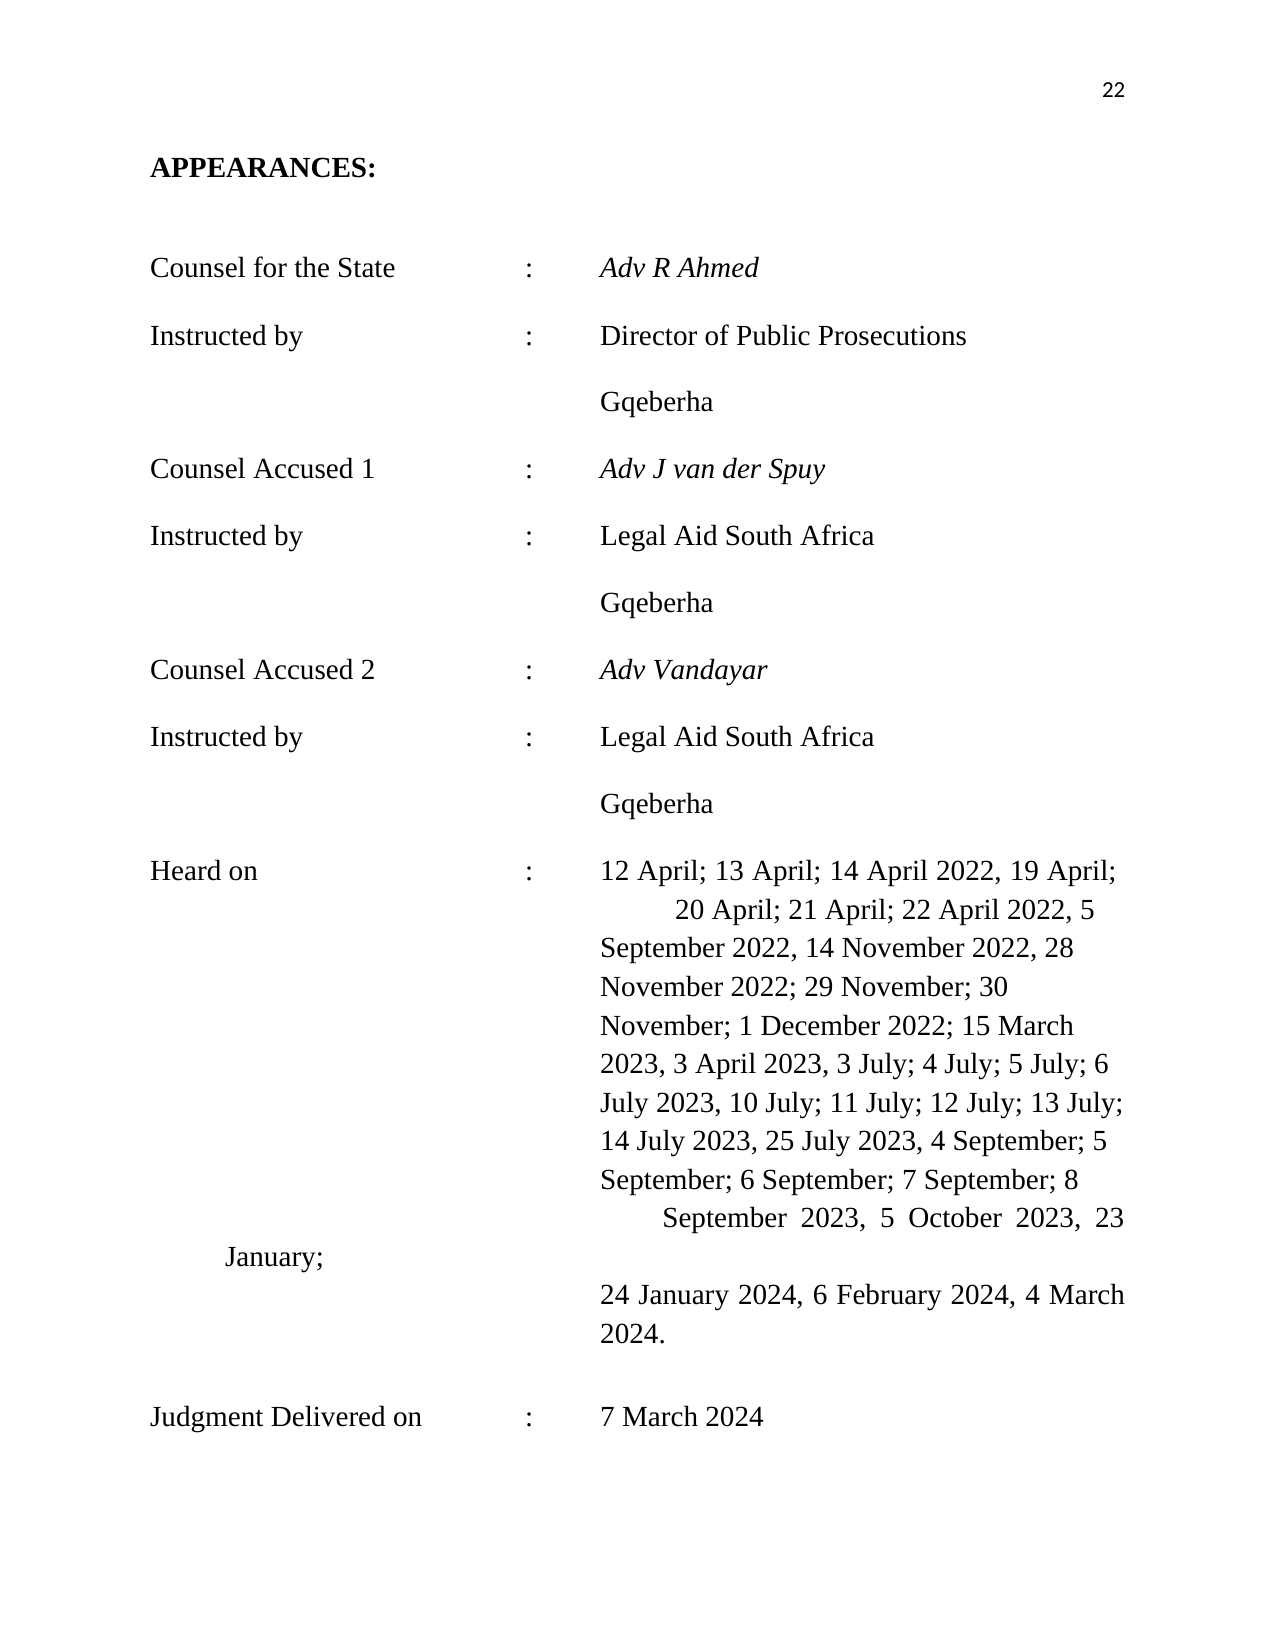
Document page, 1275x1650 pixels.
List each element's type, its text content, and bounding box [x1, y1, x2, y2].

text Gqeberha [150, 384, 1125, 418]
text 2023, 3 April 2023, 3 July; 4 July; 5 July; 6 [150, 1046, 1125, 1080]
text September 2022, 14 November 2022, 28 [150, 931, 1125, 964]
text Gqeberha [525, 786, 1125, 820]
text Counsel for the State : Adv R Ahmed [150, 251, 1125, 284]
text November; 1 December 2022; 15 March [150, 1008, 1125, 1041]
text September 2023, 5 October 2023, 23 January; [150, 1200, 1125, 1272]
text 24 January 2024, 6 February 2024, 4 March 2024. [600, 1277, 1125, 1349]
text Counsel Accused 1 : Adv J van der Spuy [150, 452, 1125, 485]
text Counsel Accused 2 : Adv Vandayar [150, 652, 1125, 686]
text Instructed by : Legal Aid South Africa [150, 518, 1125, 552]
text July 2023, 10 July; 11 July; 12 July; 13 July; [150, 1085, 1125, 1118]
text APPEARANCES: [150, 150, 1115, 183]
text Heard on : 12 April; 13 April; 14 April 2022, 19 April; 20 April; 21 April; 22 April 2022, 5 [150, 853, 1125, 926]
text Instructed by : Director of Public Prosecutions [150, 318, 1125, 351]
text Judgment Delivered on : 7 March 2024 [150, 1399, 1115, 1433]
text November 2022; 29 November; 30 [150, 969, 1125, 1003]
text Instructed by : Legal Aid South Africa [150, 719, 1125, 753]
text Gqeberha [525, 586, 1125, 619]
text September; 6 September; 7 September; 8 [150, 1162, 1125, 1195]
text 14 July 2023, 25 July 2023, 4 September; 5 [150, 1123, 1125, 1157]
